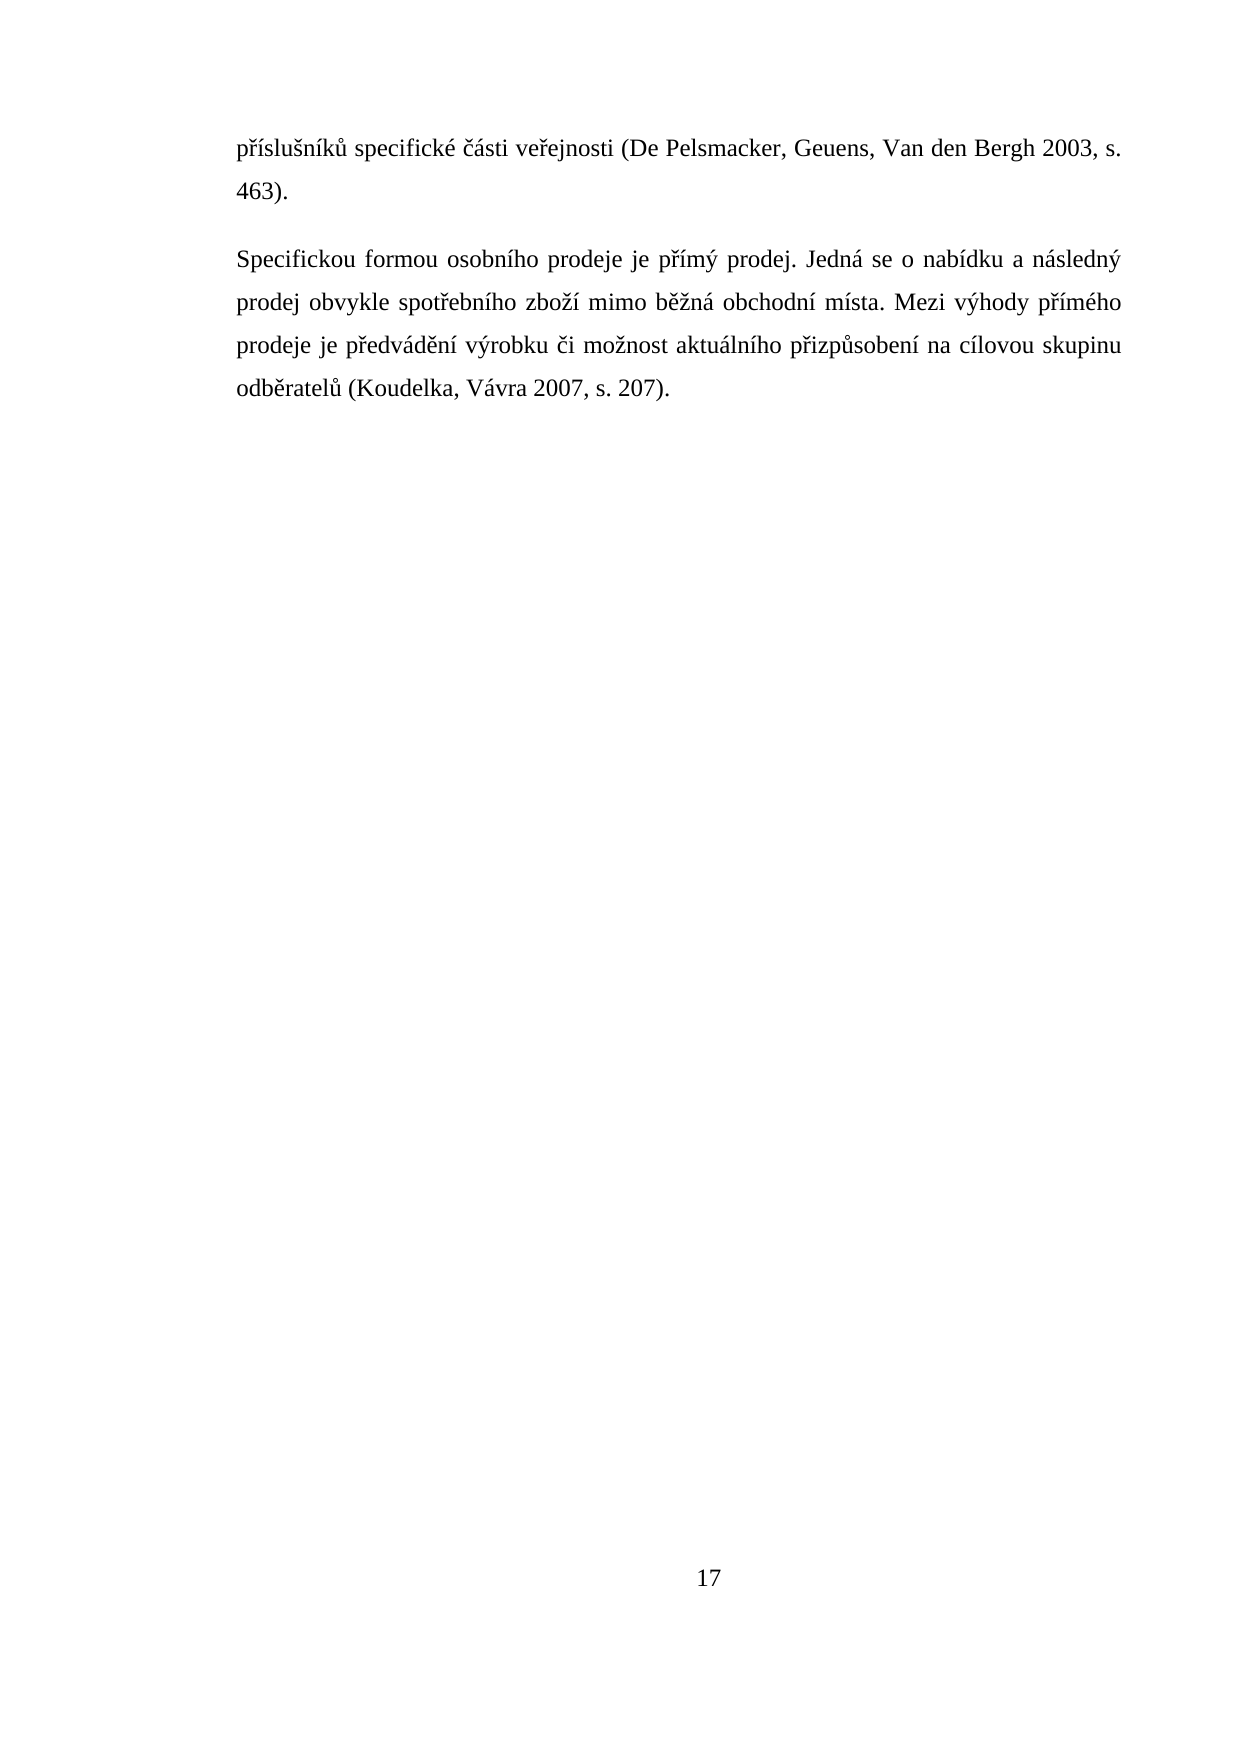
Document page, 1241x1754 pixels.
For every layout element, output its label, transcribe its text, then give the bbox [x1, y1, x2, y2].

text Specifickou formou osobního prodeje je přímý prodej. Jedná se o nabídku a následný prodej obvykle spotřebního zboží mimo běžná obchodní místa. Mezi výhody přímého prodeje je předvádění výrobku či možnost aktuálního přizpůsobení na cílovou skupinu odběratelů (Koudelka, Vávra 2007, s. 207). [236, 244, 1122, 402]
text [236, 133, 1122, 205]
